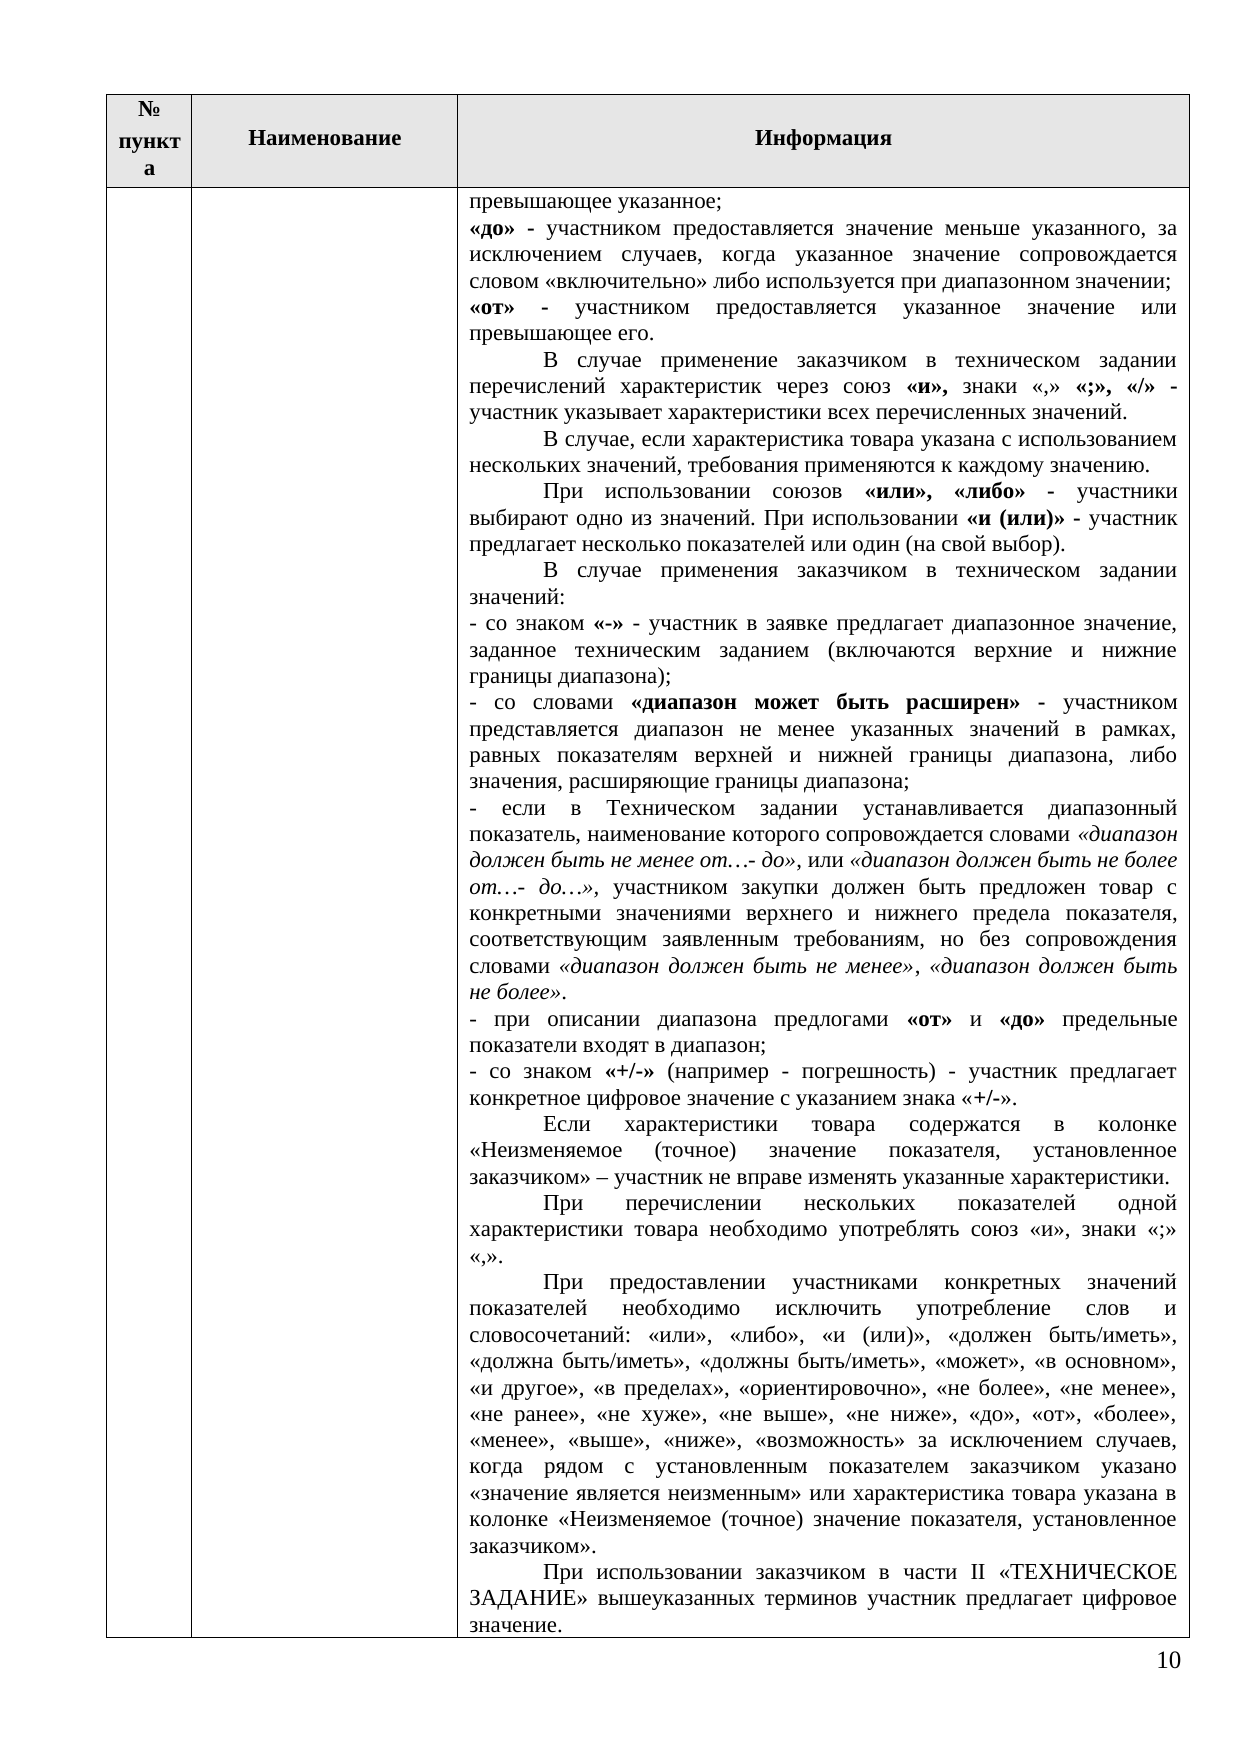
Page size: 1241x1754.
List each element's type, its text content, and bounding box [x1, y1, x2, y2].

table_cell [458, 188, 1189, 1637]
table_header Информация [458, 95, 1189, 187]
table_header № пункта [107, 95, 191, 187]
table_cell [107, 188, 191, 1637]
table_header Наименование [192, 95, 457, 187]
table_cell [192, 188, 457, 1637]
